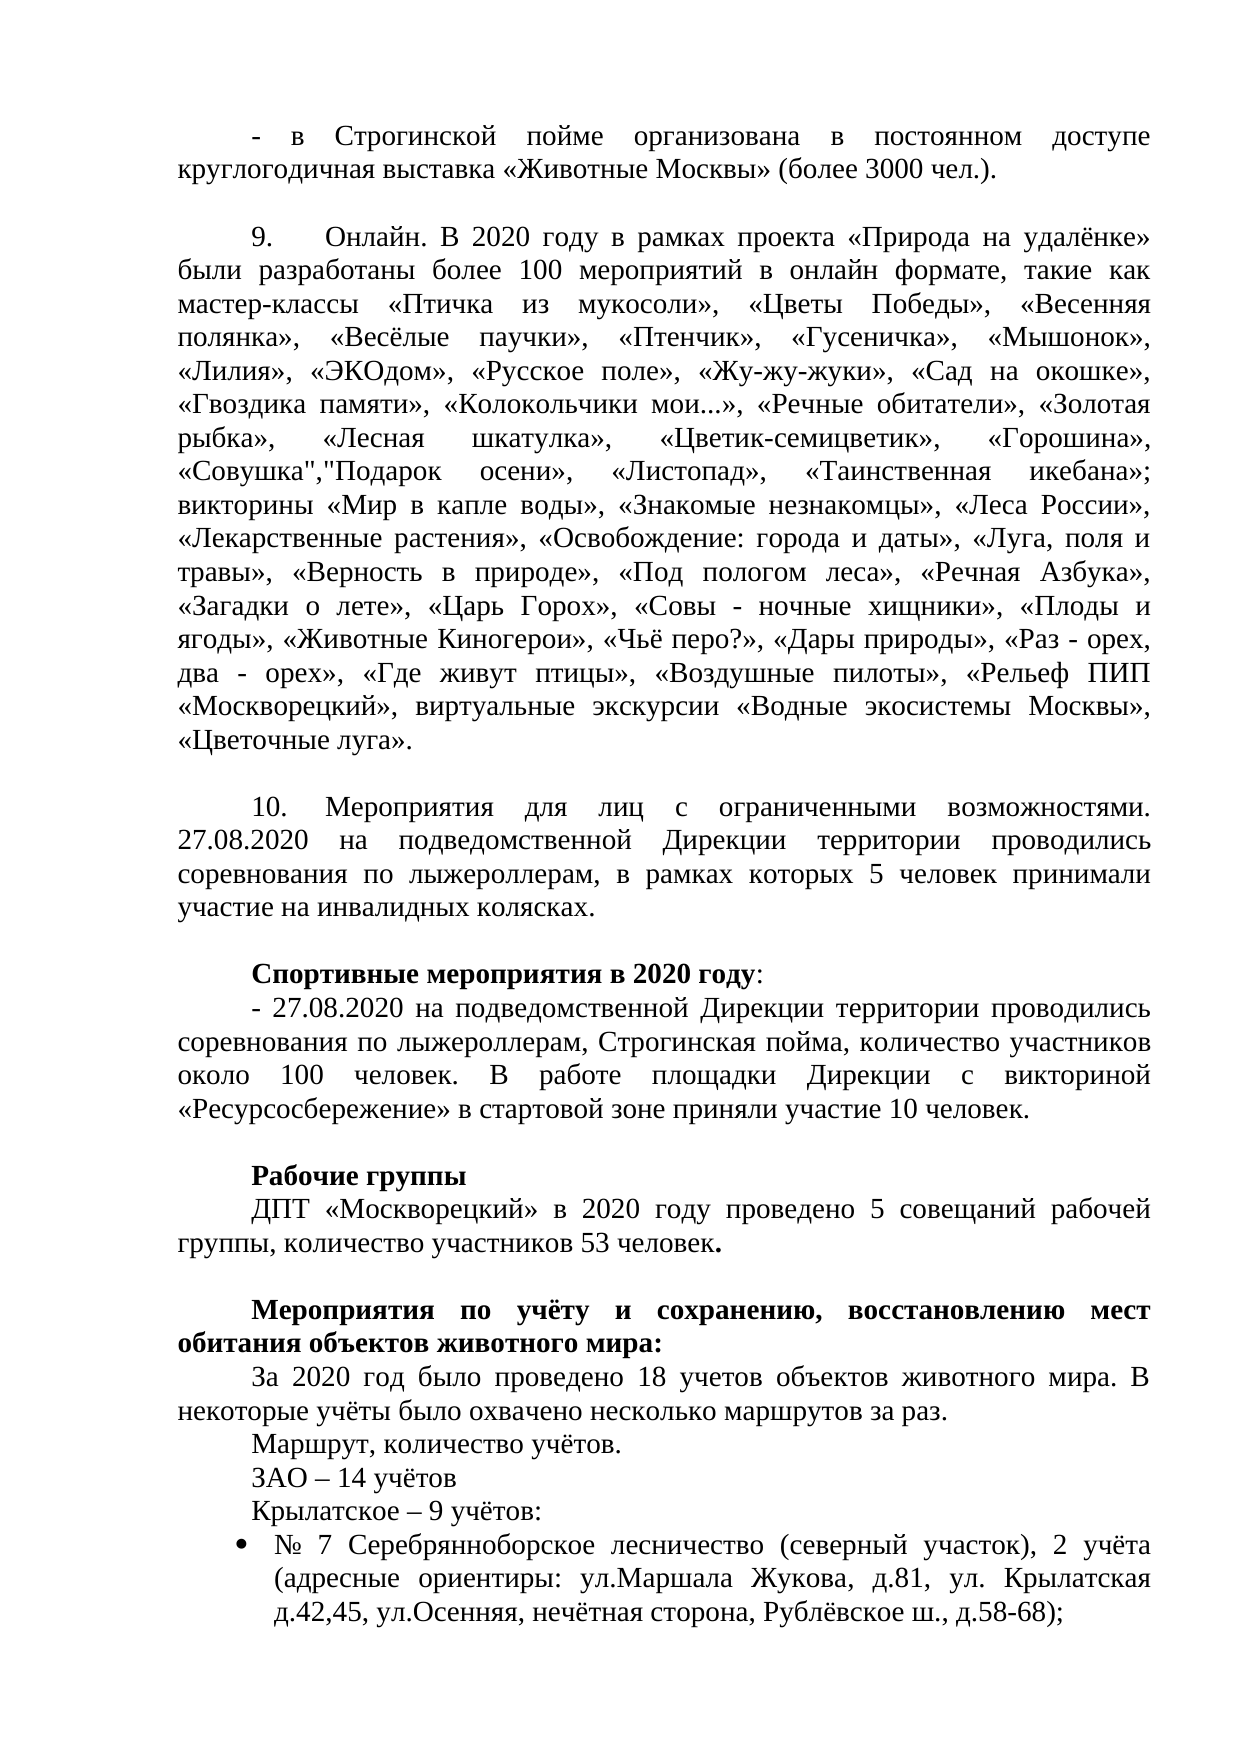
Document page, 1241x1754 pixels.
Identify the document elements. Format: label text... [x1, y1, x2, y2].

text Рабочие группы [177, 1158, 1152, 1191]
text ЗАО – 14 учётов [177, 1460, 1152, 1493]
text За 2020 год было проведено 18 учетов объектов животного мира. В некоторые учёты было охвачено несколько маршрутов за раз. [177, 1359, 1152, 1426]
text - 27.08.2020 на подведомственной Дирекции территории проводились соревнования по лыжероллерам, Строгинская пойма, количество участников около 100 человек. В работе площадки Дирекции с викториной «Ресурсосбережение» в стартовой зоне приняли участие 10 человек. [177, 990, 1152, 1124]
text Мероприятия по учёту и сохранению, восстановлению мест обитания объектов животного мира: [177, 1292, 1152, 1359]
text Маршрут, количество учётов. [177, 1426, 1152, 1460]
text - в Строгинской пойме организована в постоянном доступе круглогодичная выставка «Животные Москвы» (более 3000 чел.). [177, 118, 1152, 185]
text Крылатское – 9 учётов: [177, 1493, 1152, 1527]
list ДПТ «Москворецкий» в 2020 году проведено 5 совещаний рабочей группы, количество участников 53 человек. [177, 1191, 1152, 1258]
list № 7 Серебрянноборское лесничество (северный участок), 2 учёта (адресные ориентиры: ул.Маршала Жукова, д.81, ул. Крылатская д.42,45, ул.Осенняя, нечётная сторона, Рублёвское ш., д.58-68); [236, 1527, 1152, 1628]
text 9. Онлайн. В 2020 году в рамках проекта «Природа на удалёнке» были разработаны более 100 мероприятий в онлайн формате, такие как мастер-классы «Птичка из мукосоли», «Цветы Победы», «Весенняя полянка», «Весёлые паучки», «Птенчик», «Гусеничка», «Мышонок», «Лилия», «ЭКОдом», «Русское поле», «Жу-жу-жуки», «Сад на окошке», «Гвоздика памяти», «Колокольчики мои...», «Речные обитатели», «Золотая рыбка», «Лесная шкатулка», «Цветик-семицветик», «Горошина», «Совушка","Подарок осени», «Листопад», «Таинственная икебана»; викторины «Мир в капле воды», «Знакомые незнакомцы», «Леса России», «Лекарственные растения», «Освобождение: города и даты», «Луга, поля и травы», «Верность в природе», «Под пологом леса», «Речная Азбука», «Загадки о лете», «Царь Горох», «Совы - ночные хищники», «Плоды и ягоды», «Животные Киногерои», «Чьё перо?», «Дары природы», «Раз - орех, два - орех», «Где живут птицы», «Воздушные пилоты», «Рельеф ПИП «Москворецкий», виртуальные экскурсии «Водные экосистемы Москвы», «Цветочные луга». [177, 219, 1152, 755]
text Спортивные мероприятия в 2020 году: [177, 957, 1152, 990]
text 10. Мероприятия для лиц с ограниченными возможностями. 27.08.2020 на подведомственной Дирекции территории проводились соревнования по лыжероллерам, в рамках которых 5 человек принимали участие на инвалидных колясках. [177, 789, 1152, 923]
